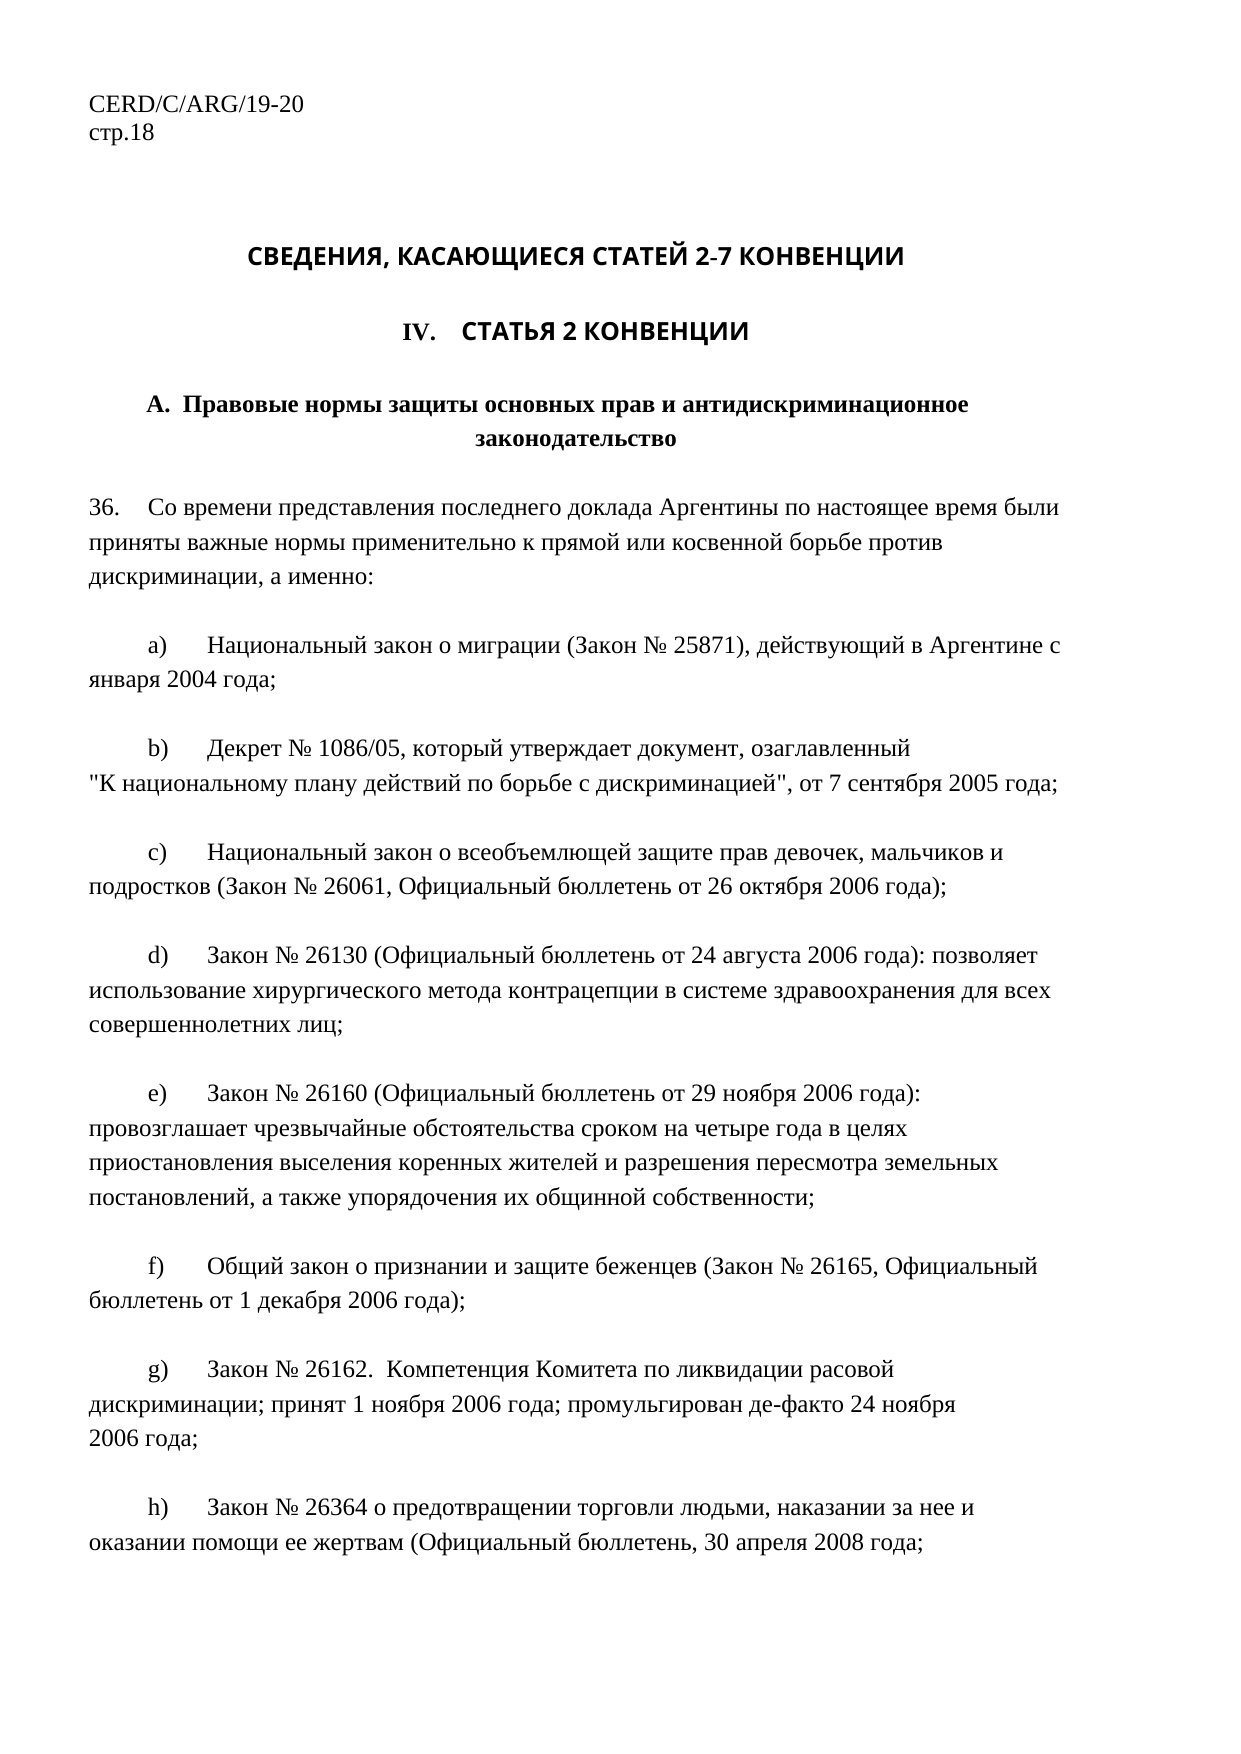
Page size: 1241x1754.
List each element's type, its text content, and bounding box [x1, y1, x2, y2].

text Сведения, касающиеся статей 2-7 Конвенции [89, 238, 1063, 272]
text е) Закон № 26160 (Официальный бюллетень от 29 ноября 2006 года): провозглашает чрезвычайные обстоятельства сроком на четыре года в целях приостановления выселения коренных жителей и разрешения пересмотра земельных постановлений, а также упорядочения их общинной собственности; [89, 1078, 1063, 1211]
text с) Национальный закон о всеобъемлющей защите прав девочек, мальчиков и подростков (Закон № 26061, Официальный бюллетень от 26 октября 2006 года); [89, 837, 1063, 900]
text а) Национальный закон о миграции (Закон № 25871), действующий в Аргентине с января 2004 года; [89, 630, 1063, 693]
text IV. Статья 2 Конвенции [89, 313, 1063, 347]
text b) Декрет № 1086/05, который утверждает документ, озаглавленный "К национальному плану действий по борьбе с дискриминацией", от 7 сентября 2005 года; [89, 733, 1063, 797]
text f) Общий закон о признании и защите беженцев (Закон № 26165, Официальный бюллетень от 1 декабря 2006 года); [89, 1251, 1063, 1314]
text d) Закон № 26130 (Официальный бюллетень от 24 августа 2006 года): позволяет использование хирургического метода контрацепции в системе здравоохранения для всех совершеннолетних лиц; [89, 940, 1063, 1038]
text h) Закон № 26364 о предотвращении торговли людьми, наказании за нее и оказании помощи ее жертвам (Официальный бюллетень, 30 апреля 2008 года; [89, 1492, 1063, 1555]
list Со времени представления последнего доклада Аргентины по настоящее время были приняты важные нормы применительно к прямой или косвенной борьбе против дискриминации, а именно: [89, 492, 1063, 590]
text g) Закон № 26162. Компетенция Комитета по ликвидации расовой дискриминации; принят 1 ноября 2006 года; промульгирован де-факто 24 ноября 2006 года; [89, 1354, 1063, 1452]
text A. Правовые нормы защиты основных прав и антидискриминационное законодательство [52, 389, 1063, 452]
